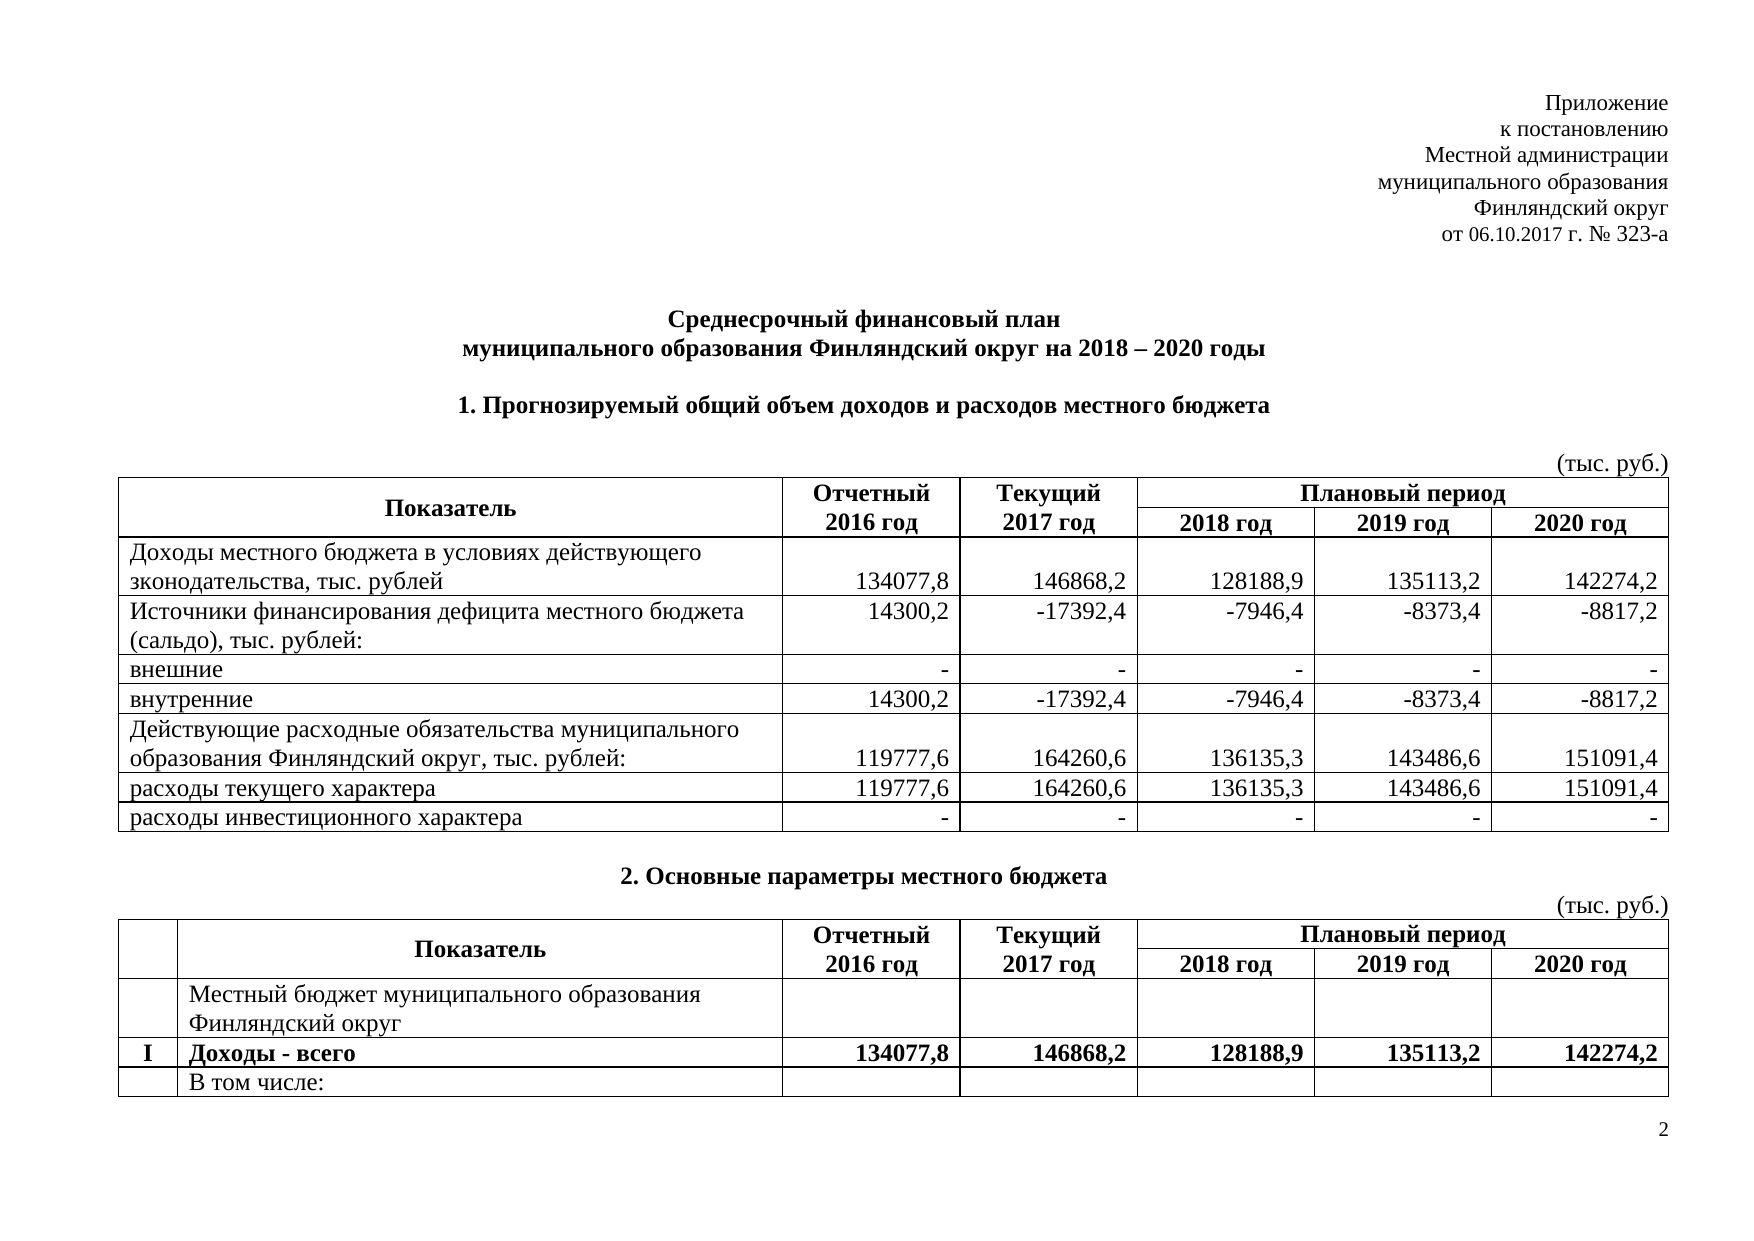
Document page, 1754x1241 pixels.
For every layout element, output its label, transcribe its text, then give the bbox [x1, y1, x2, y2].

table_cell расходы инвестиционного характера [119, 803, 782, 831]
table_cell [1315, 979, 1491, 1037]
table_cell 136135,3 [1138, 714, 1314, 772]
table_cell [1138, 979, 1314, 1037]
table_cell [783, 979, 959, 1037]
text 2. Основные параметры местного бюджета [59, 861, 1668, 890]
table_cell 134077,8 [783, 538, 959, 595]
table_cell [961, 979, 1137, 1037]
table_cell [119, 979, 177, 1037]
text (тыс. руб.) [59, 890, 1668, 918]
table_cell внутренние [119, 684, 782, 713]
table_header Показатель [119, 478, 782, 536]
table_cell - [1492, 655, 1668, 683]
table_cell [783, 1068, 959, 1096]
table_cell - [961, 655, 1137, 683]
table_header Отчетный 2016 год [783, 478, 959, 536]
table_cell внешние [119, 655, 782, 683]
table_cell 119777,6 [783, 714, 959, 772]
table_cell [1138, 1068, 1314, 1096]
table_cell 143486,6 [1315, 773, 1491, 801]
table_cell -7946,4 [1138, 684, 1314, 713]
table_header Показатель [178, 920, 782, 978]
table_cell Источники финансирования дефицита местного бюджета (сальдо), тыс. рублей: [119, 596, 782, 653]
text 1. Прогнозируемый общий объем доходов и расходов местного бюджета [59, 391, 1668, 419]
table_cell 143486,6 [1315, 714, 1491, 772]
table_cell -17392,4 [961, 684, 1137, 713]
table_cell - [961, 803, 1137, 831]
table_cell -8373,4 [1315, 684, 1491, 713]
text Местной администрации [59, 141, 1668, 168]
text муниципального образования [59, 168, 1668, 194]
table_header Плановый период [1138, 920, 1668, 948]
table_cell 2020 год [1492, 508, 1668, 536]
text муниципального образования Финляндский округ на 2018 – 2020 годы [59, 333, 1668, 362]
table_cell 146868,2 [961, 538, 1137, 595]
table_cell 119777,6 [783, 773, 959, 801]
table_cell 136135,3 [1138, 773, 1314, 801]
table_cell - [783, 803, 959, 831]
table_cell - [1138, 655, 1314, 683]
table_cell 135113,2 [1315, 538, 1491, 595]
text к постановлению [59, 115, 1668, 141]
table_cell Доходы местного бюджета в условиях действующего зконодательства, тыс. рублей [119, 538, 782, 595]
table_cell -8373,4 [1315, 596, 1491, 653]
table_cell [119, 1068, 177, 1096]
table_header Текущий 2017 год [961, 478, 1137, 536]
table_cell 128188,9 [1138, 538, 1314, 595]
table_cell -17392,4 [961, 596, 1137, 653]
table_cell расходы текущего характера [119, 773, 782, 801]
table_cell [1315, 1068, 1491, 1096]
text от 06.10.2017 г. № 323-а [59, 220, 1668, 247]
table_cell 2019 год [1315, 949, 1491, 978]
table_cell [1492, 1068, 1668, 1096]
table_cell 2018 год [1138, 949, 1314, 978]
table_header Отчетный 2016 год [783, 920, 959, 978]
table_cell 2018 год [1138, 508, 1314, 536]
table_cell [1492, 979, 1668, 1037]
table_cell 135113,2 [1315, 1038, 1491, 1066]
text Среднесрочный финансовый план [59, 304, 1668, 333]
table_cell 128188,9 [1138, 1038, 1314, 1066]
text Приложение [59, 89, 1668, 115]
table_cell - [1315, 803, 1491, 831]
table_cell 134077,8 [783, 1038, 959, 1066]
table_cell 142274,2 [1492, 538, 1668, 595]
table_cell 146868,2 [961, 1038, 1137, 1066]
table_cell В том числе: [178, 1068, 782, 1096]
table_cell I [119, 1038, 177, 1066]
table_cell 151091,4 [1492, 714, 1668, 772]
table_cell - [1138, 803, 1314, 831]
table_cell - [1315, 655, 1491, 683]
table_cell 164260,6 [961, 714, 1137, 772]
text (тыс. руб.) [59, 448, 1668, 477]
table_cell 14300,2 [783, 684, 959, 713]
table_cell - [783, 655, 959, 683]
table_cell 14300,2 [783, 596, 959, 653]
table_cell Действующие расходные обязательства муниципального образования Финляндский округ, тыс. рублей: [119, 714, 782, 772]
table_cell Местный бюджет муниципального образования Финляндский округ [178, 979, 782, 1037]
table_cell -8817,2 [1492, 684, 1668, 713]
table_cell -8817,2 [1492, 596, 1668, 653]
table_cell 2020 год [1492, 949, 1668, 978]
table_cell 164260,6 [961, 773, 1137, 801]
table_cell 151091,4 [1492, 773, 1668, 801]
text Финляндский округ [59, 194, 1668, 220]
table_header Плановый период [1138, 478, 1668, 507]
table_header Текущий 2017 год [961, 920, 1137, 978]
table_cell -7946,4 [1138, 596, 1314, 653]
table_cell [961, 1068, 1137, 1096]
table_cell 142274,2 [1492, 1038, 1668, 1066]
table_cell 2019 год [1315, 508, 1491, 536]
table_cell Доходы - всего [178, 1038, 782, 1066]
table_header [119, 920, 177, 978]
table_cell - [1492, 803, 1668, 831]
